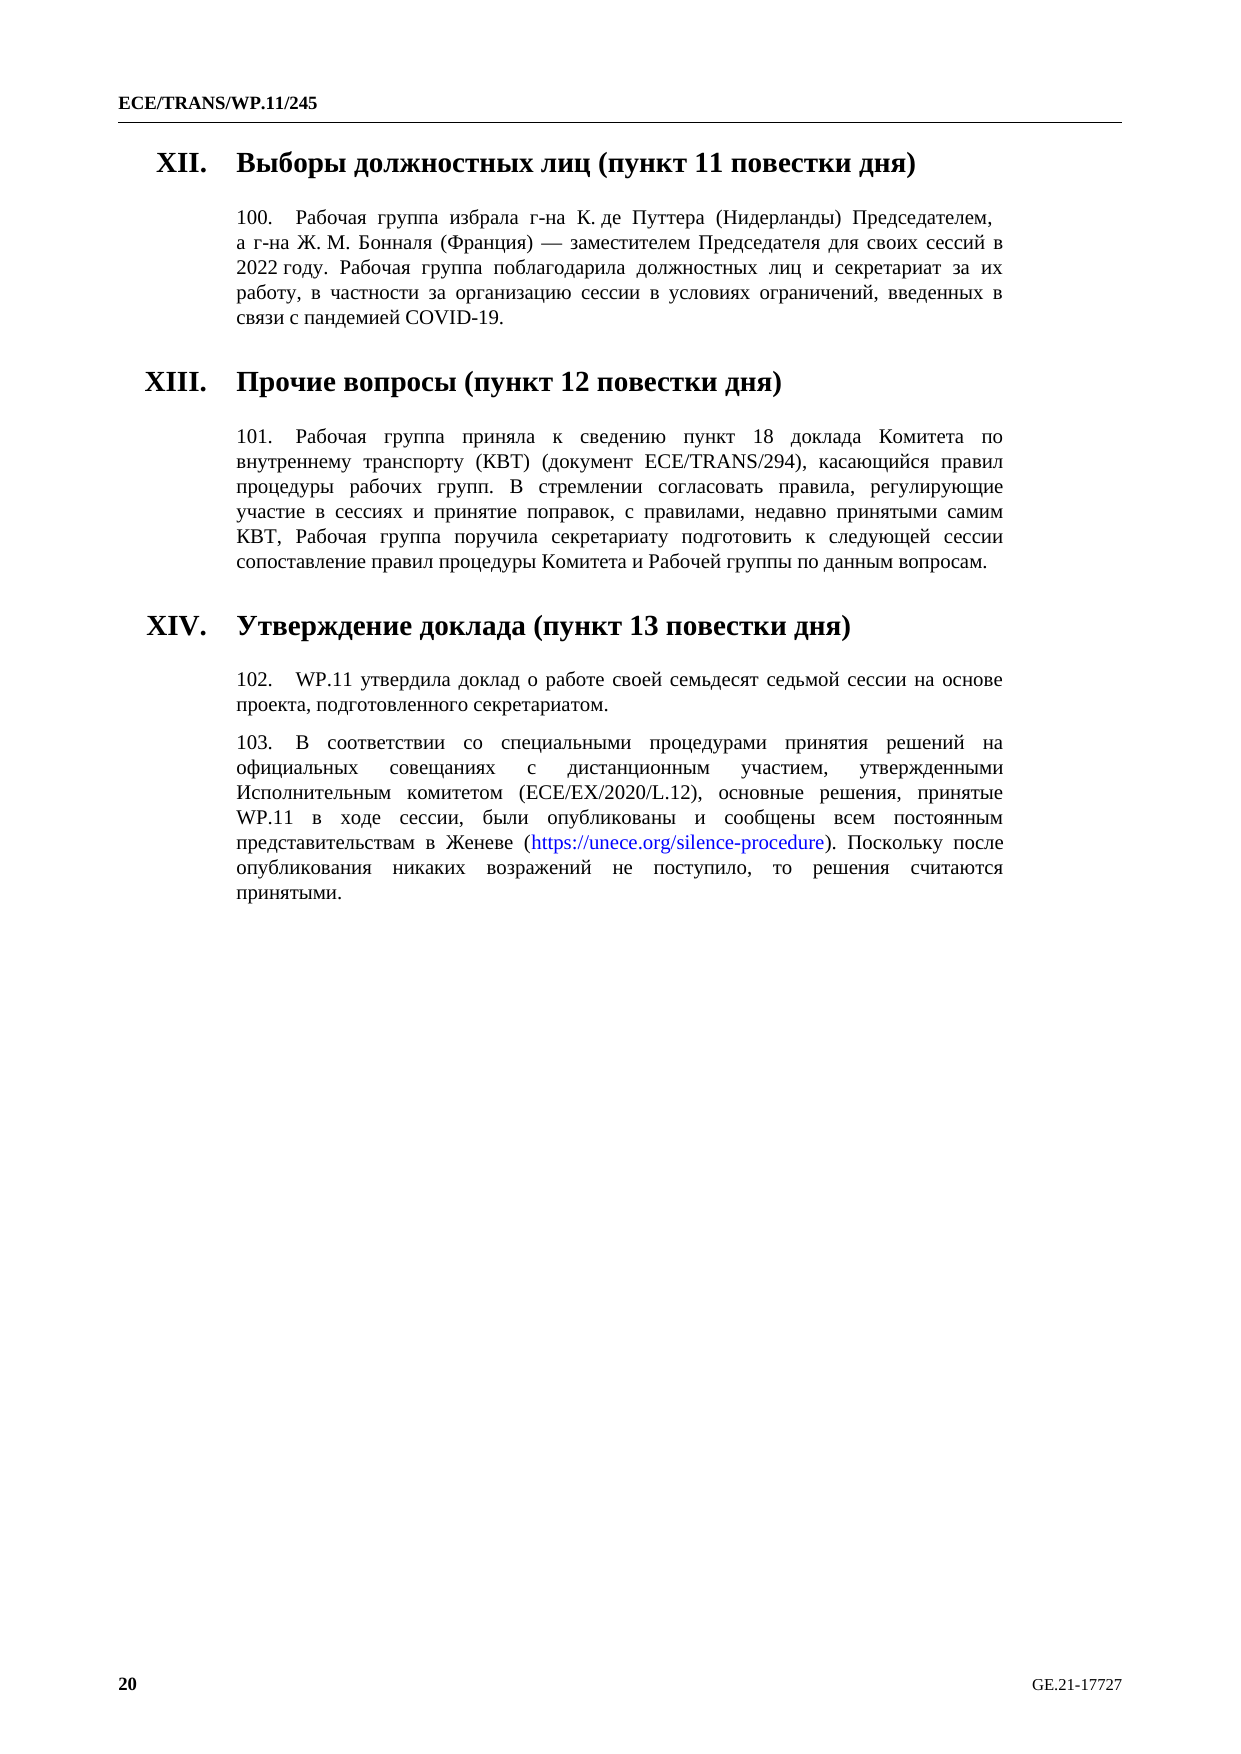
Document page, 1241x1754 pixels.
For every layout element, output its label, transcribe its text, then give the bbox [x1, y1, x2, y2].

text XIII. Прочие вопросы (пункт 12 повестки дня) [118, 366, 1004, 398]
text 102. WP.11 утвердила доклад о работе своей семьдесят седьмой сессии на основе проекта, подготовленного секретариатом. [236, 666, 1004, 716]
text XIV. Утверждение доклада (пункт 13 повестки дня) [118, 610, 1004, 641]
text 101. Рабочая группа приняла к сведению пункт 18 доклада Комитета по внутреннему транспорту (КВТ) (документ ECE/TRANS/294), касающийся правил процедуры рабочих групп. В стремлении согласовать правила, регулирующие участие в сессиях и принятие поправок, с правилами, недавно принятыми самим КВТ, Рабочая группа поручила секретариату подготовить к следующей сессии сопоставление правил процедуры Комитета и Рабочей группы по данным вопросам. [236, 523, 1004, 573]
text XII. Выборы должностных лиц (пункт 11 повестки дня) [118, 148, 1004, 179]
text 103. В соответствии со специальными процедурами принятия решений на официальных совещаниях с дистанционным участием, утвержденными Исполнительным комитетом (ECE/EX/2020/L.12), основные решения, принятые WP.11 в ходе сессии, были опубликованы и сообщены всем постоянным представительствам в Женеве (https://unece.org/silence-procedure). Поскольку после опубликования никаких возражений не поступило, то решения считаются принятыми. [236, 729, 1004, 904]
